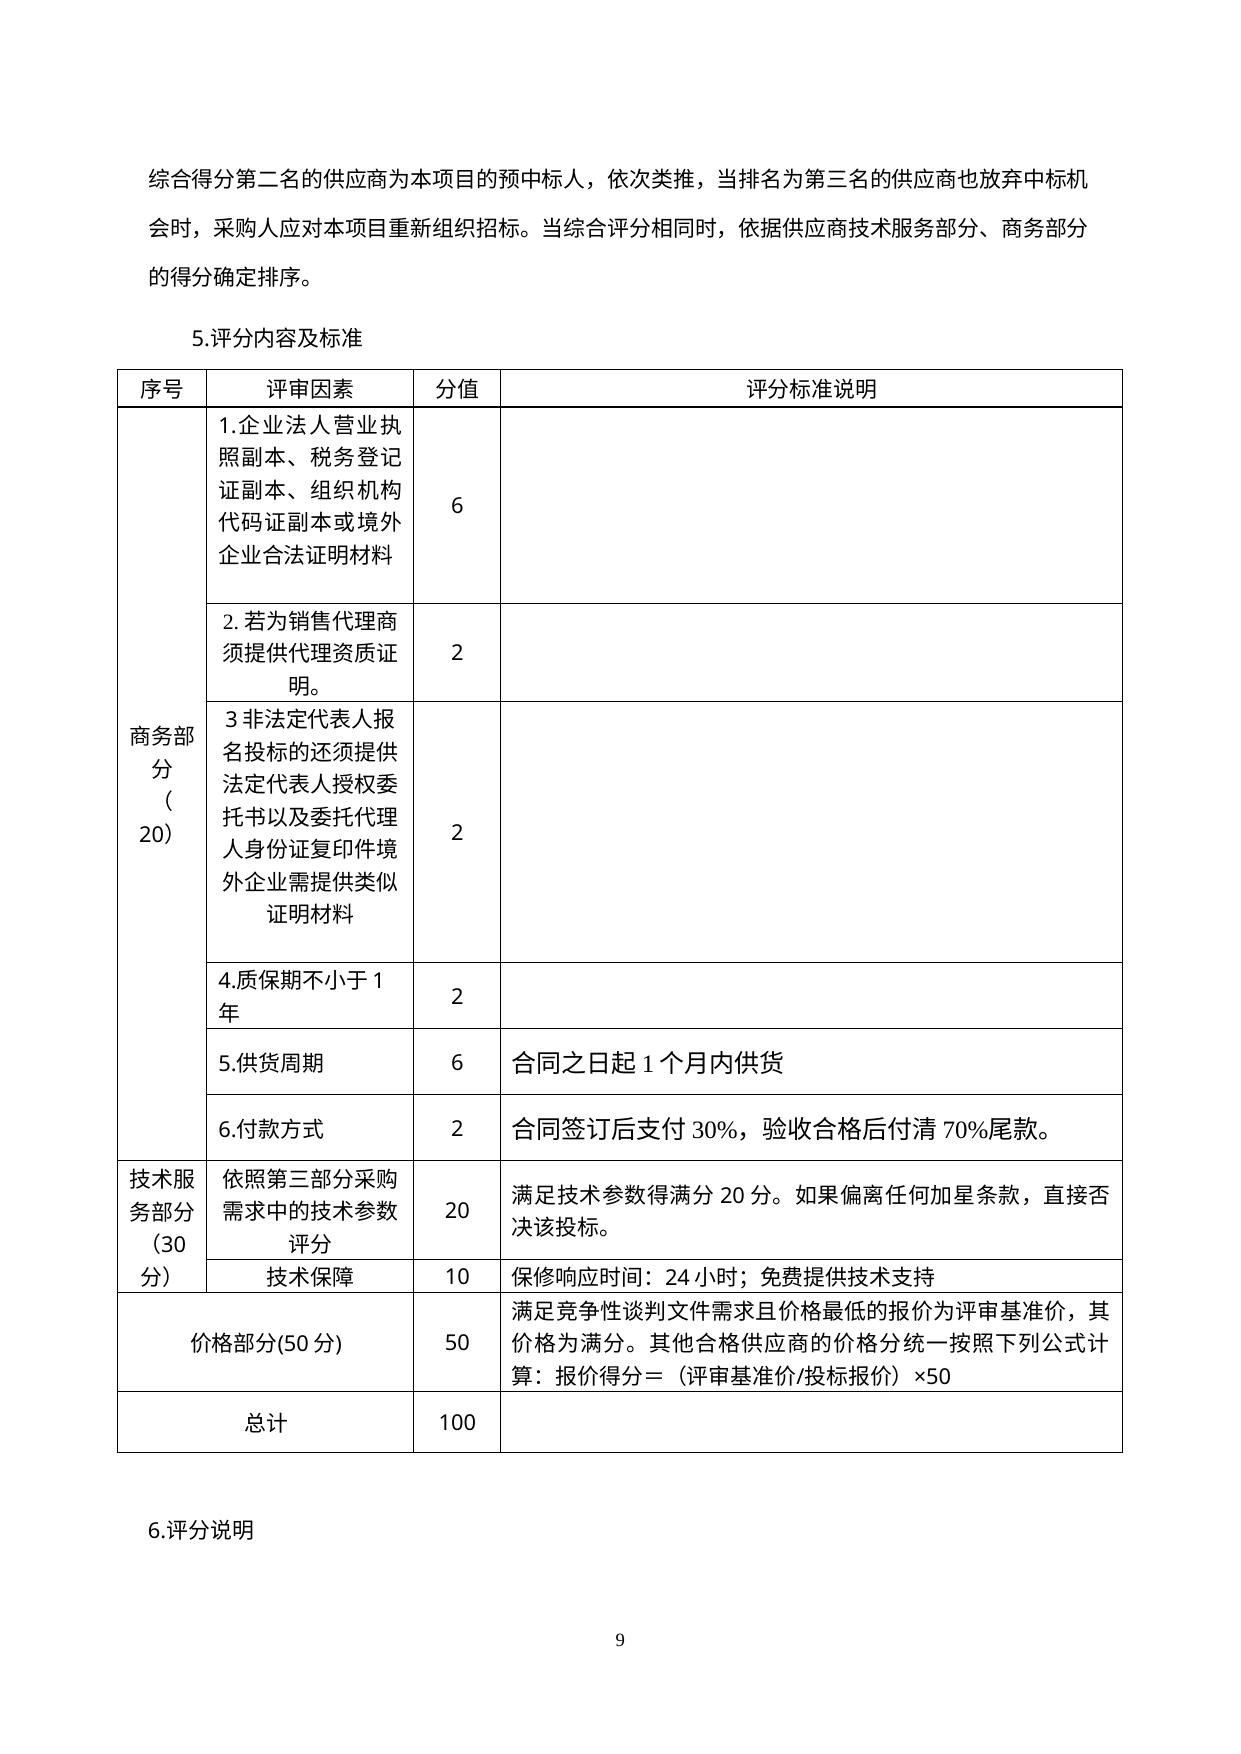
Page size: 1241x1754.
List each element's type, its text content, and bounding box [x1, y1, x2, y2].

table_cell 2 [414, 702, 500, 962]
table_cell 6 [414, 408, 500, 602]
table_cell 技术保障 [207, 1260, 413, 1292]
table_header 分值 [414, 370, 500, 406]
table_cell 4.质保期不小于1年 [207, 963, 413, 1028]
table_cell 合同签订后支付30%，验收合格后付清70%尾款。 [501, 1095, 1122, 1160]
table_cell 100 [414, 1392, 500, 1452]
table_cell 技术服务部分（30分） [118, 1161, 206, 1292]
table_cell 合同之日起1个月内供货 [501, 1029, 1122, 1094]
table_cell 2 [414, 604, 500, 701]
table_cell 10 [414, 1260, 500, 1292]
table_header 评审因素 [207, 370, 413, 406]
table_cell [501, 604, 1122, 701]
table_cell 1.企业法人营业执照副本、税务登记证副本、组织机构代码证副本或境外企业合法证明材料 [207, 408, 413, 602]
table_cell [501, 702, 1122, 962]
table_cell 50 [414, 1293, 500, 1391]
table_cell 保修响应时间：24小时；免费提供技术支持 [501, 1260, 1122, 1292]
table_cell 5.供货周期 [207, 1029, 413, 1094]
table_cell [501, 1392, 1122, 1452]
table_cell 商务部分 （20） [118, 408, 206, 1160]
table_cell [501, 963, 1122, 1028]
table_cell 2 [414, 963, 500, 1028]
table_cell 价格部分(50分) [118, 1293, 413, 1391]
table_header 评分标准说明 [501, 370, 1122, 406]
text 5.评分内容及标准 [148, 320, 1092, 353]
table_cell [501, 408, 1122, 602]
table_cell 满足竞争性谈判文件需求且价格最低的报价为评审基准价，其价格为满分。其他合格供应商的价格分统一按照下列公式计算：报价得分＝（评审基准价/投标报价）×50 [501, 1293, 1122, 1391]
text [148, 162, 1092, 292]
table_cell 2. 若为销售代理商须提供代理资质证明。 [207, 604, 413, 701]
table_cell 满足技术参数得满分20分。如果偏离任何加星条款，直接否决该投标。 [501, 1161, 1122, 1259]
table_cell 总计 [118, 1392, 413, 1452]
table_cell 20 [414, 1161, 500, 1259]
table_cell 6 [414, 1029, 500, 1094]
table_header 序号 [118, 370, 206, 406]
table_cell 2 [414, 1095, 500, 1160]
text 6.评分说明 [148, 1513, 1092, 1546]
table_cell 3非法定代表人报名投标的还须提供法定代表人授权委托书以及委托代理人身份证复印件境外企业需提供类似证明材料 [207, 702, 413, 962]
table_cell 6.付款方式 [207, 1095, 413, 1160]
table_cell 依照第三部分采购需求中的技术参数评分 [207, 1161, 413, 1259]
